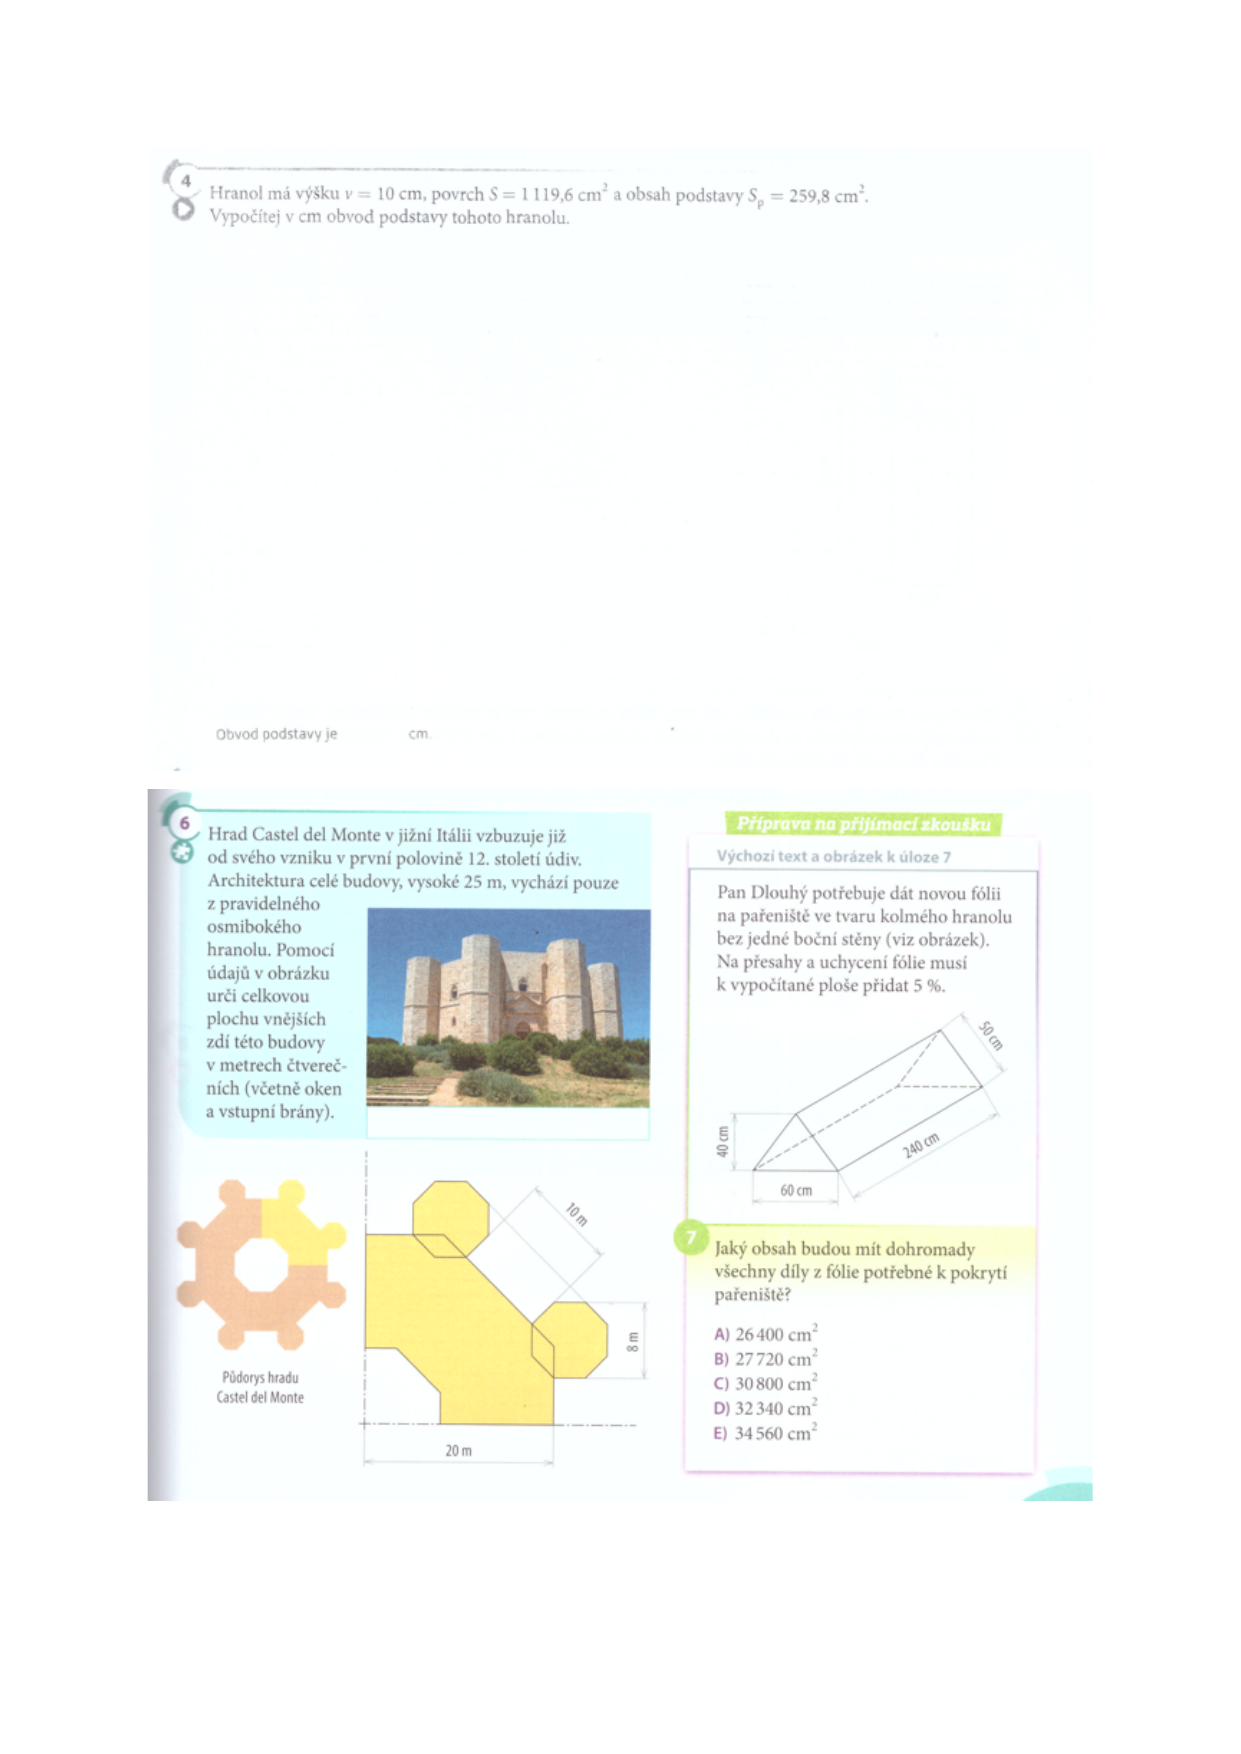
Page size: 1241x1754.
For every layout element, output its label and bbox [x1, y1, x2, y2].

picture [147, 789, 1093, 1501]
picture [147, 147, 1093, 771]
